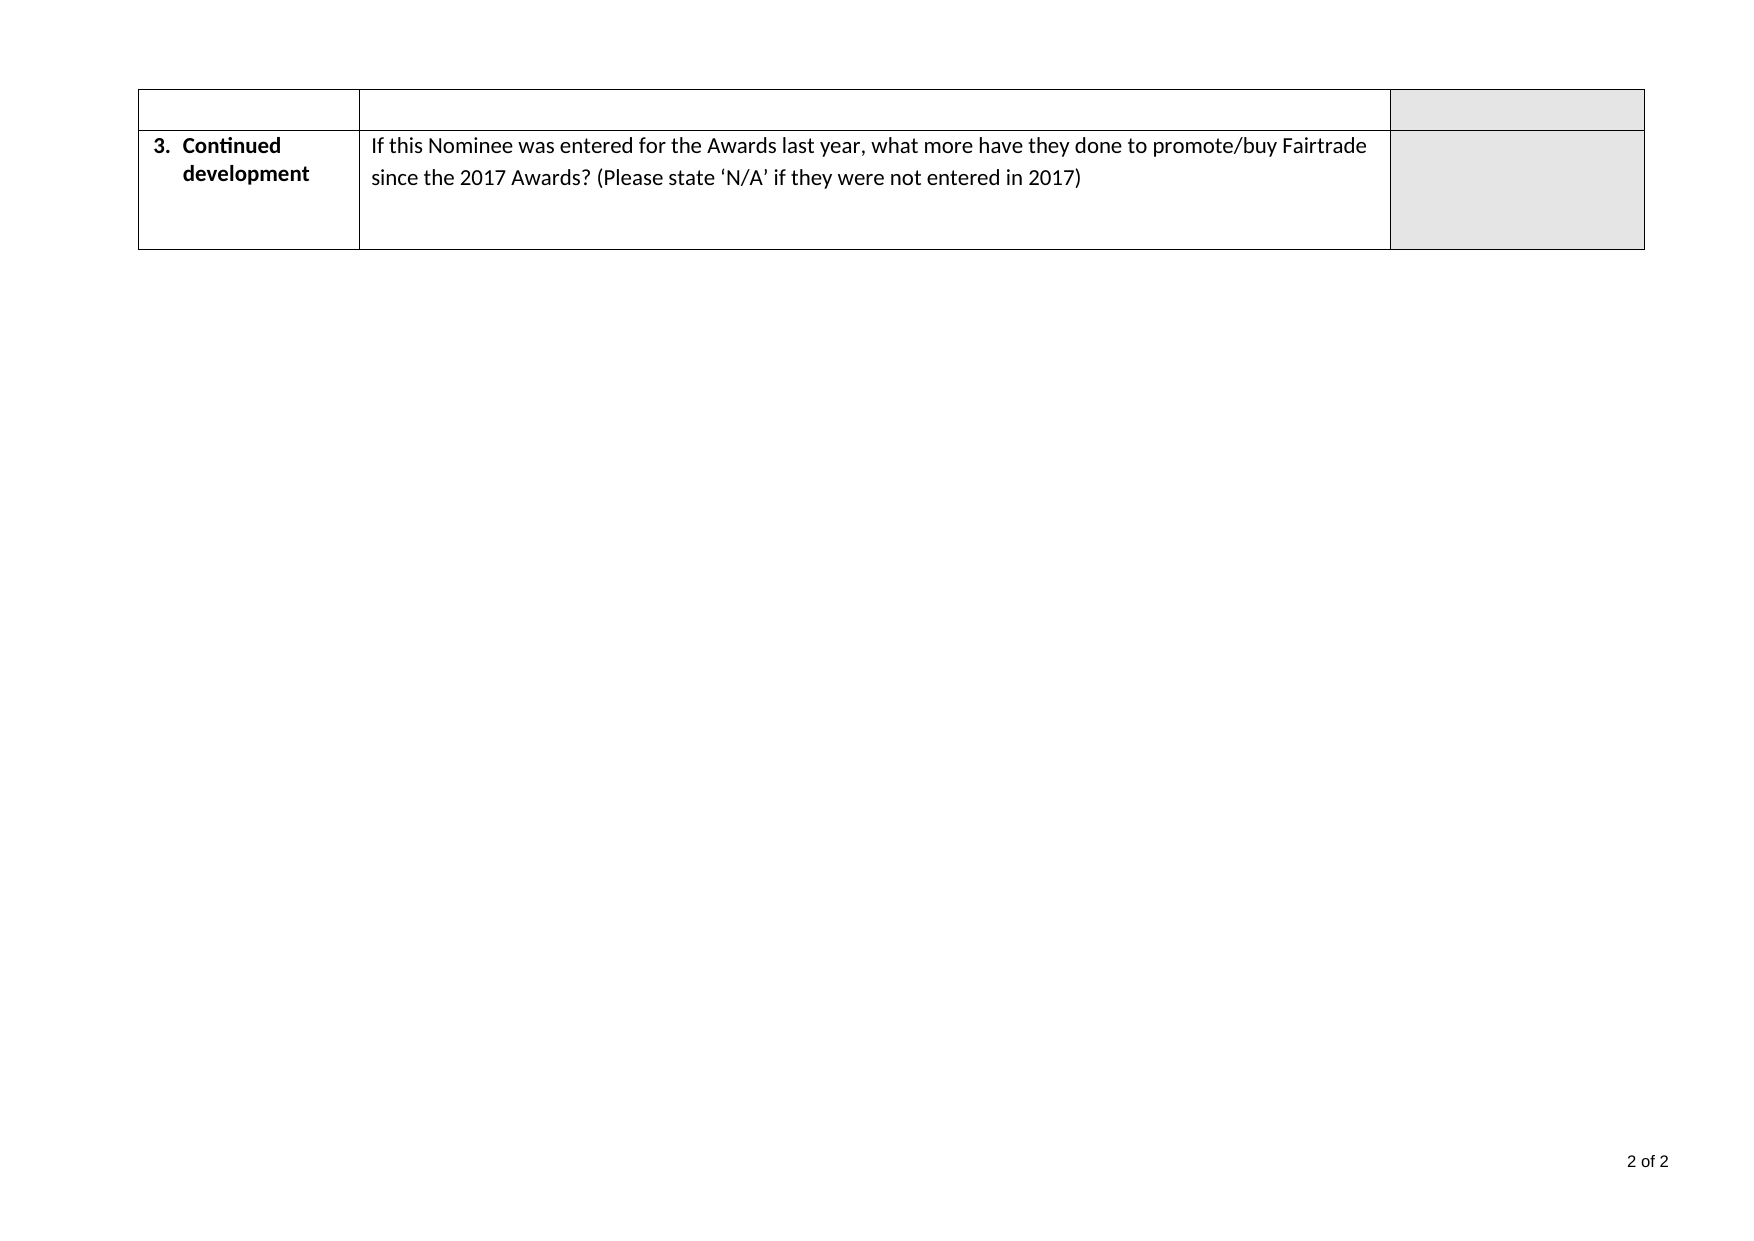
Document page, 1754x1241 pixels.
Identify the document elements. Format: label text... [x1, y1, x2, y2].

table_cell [360, 90, 1390, 130]
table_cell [139, 90, 359, 130]
table_cell [1391, 131, 1644, 249]
table_cell [1391, 90, 1644, 130]
table_cell Continued development [139, 131, 359, 249]
table_cell If this Nominee was entered for the Awards last year, what more have they done to promote/buy Fairtrade since the 2017 Awards? (Please state ‘N/A’ if they were not entered in 2017) [360, 131, 1390, 249]
